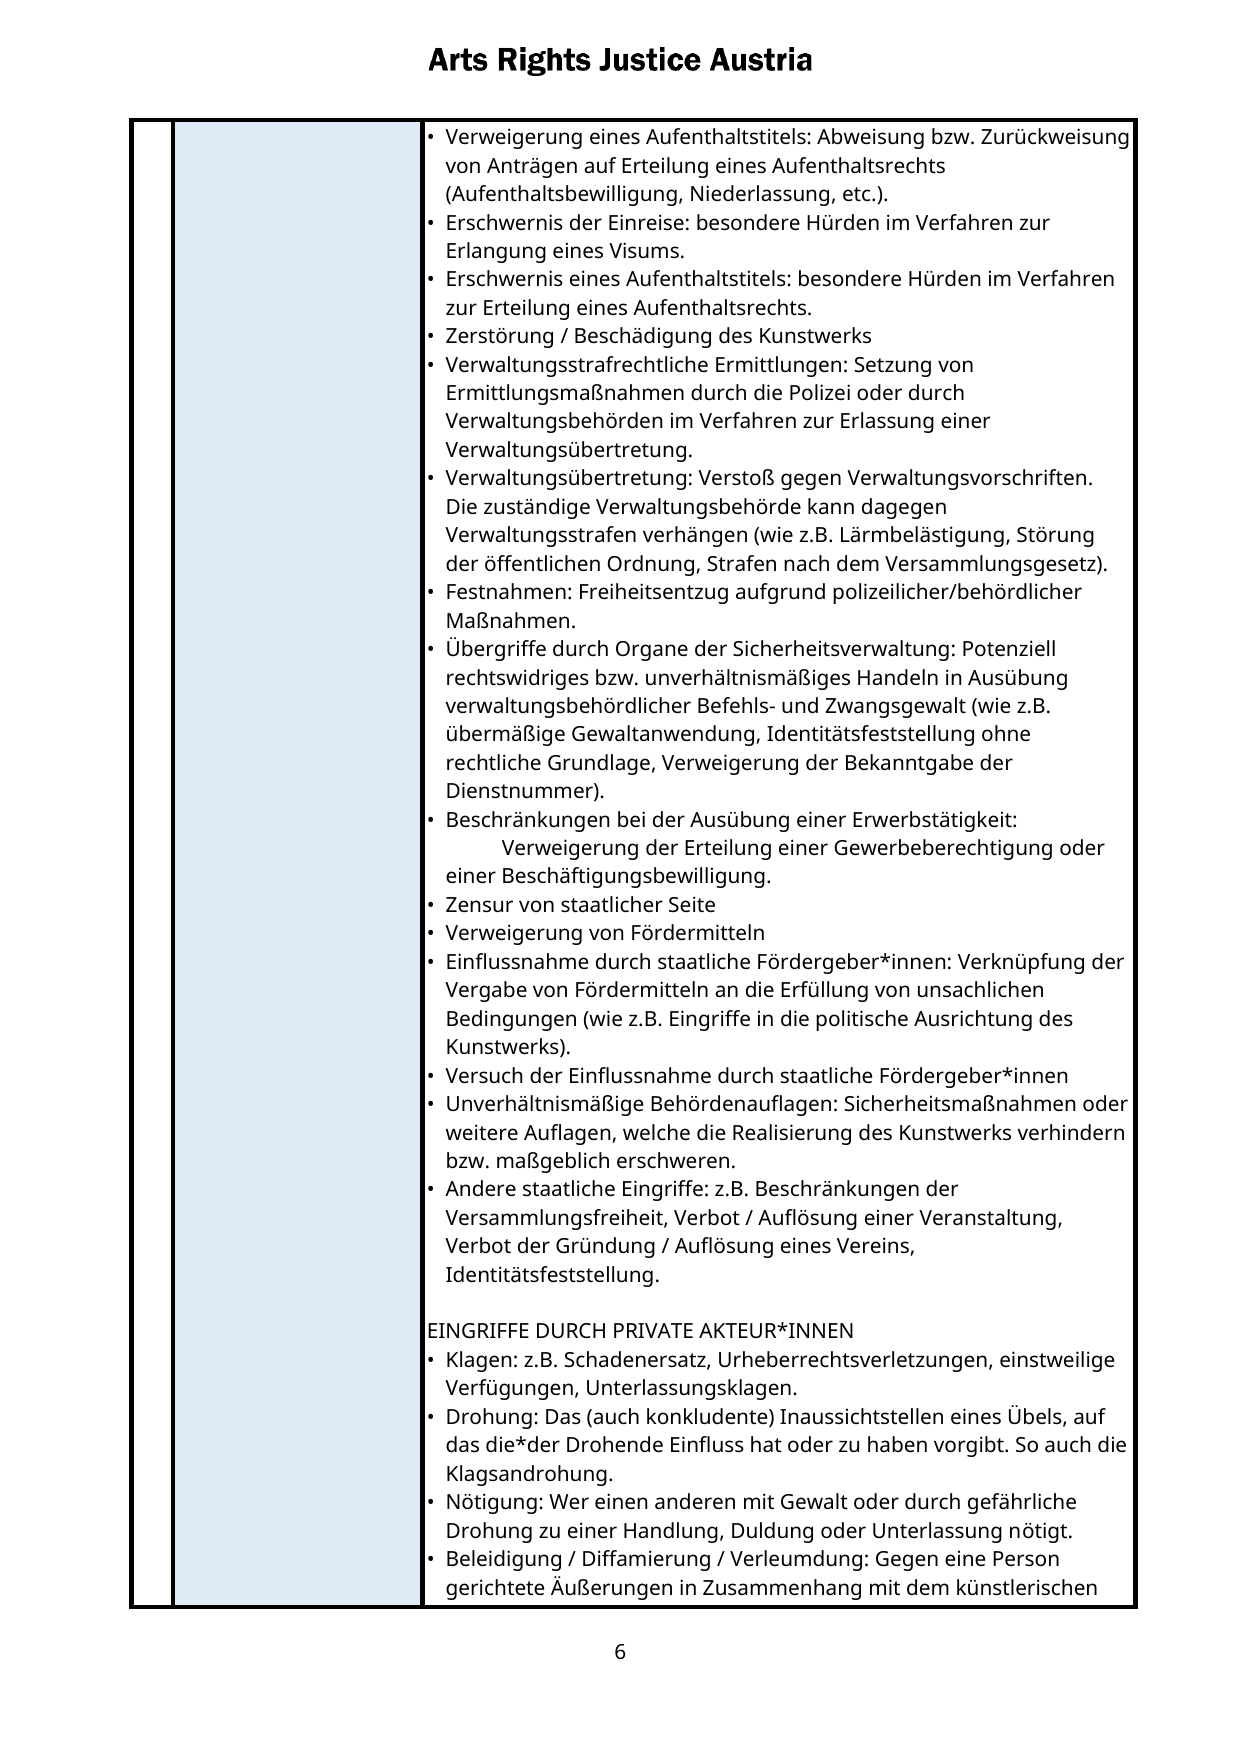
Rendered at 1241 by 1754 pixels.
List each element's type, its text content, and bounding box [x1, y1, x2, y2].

table_cell 11 [134, 122, 171, 1605]
picture [428, 47, 812, 76]
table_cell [175, 122, 420, 1605]
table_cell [425, 122, 1133, 1605]
